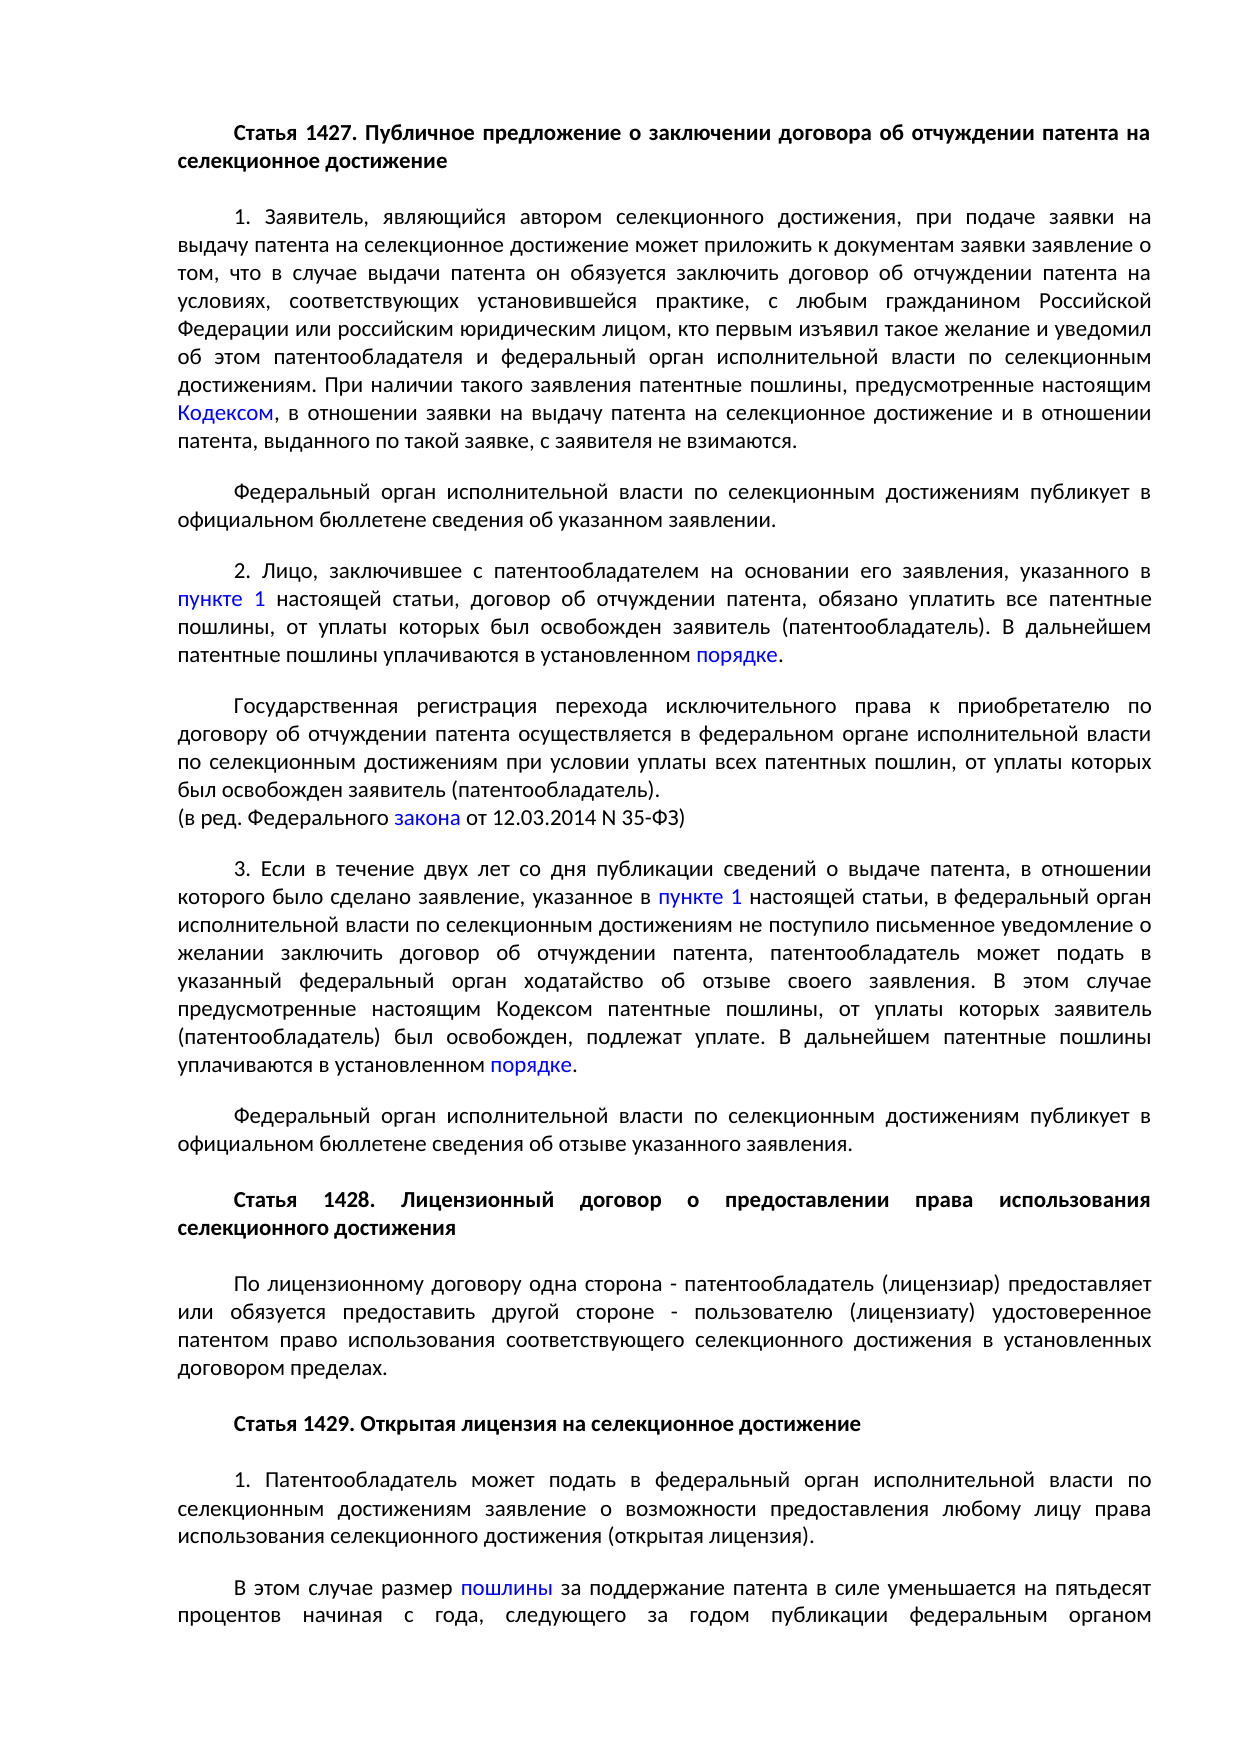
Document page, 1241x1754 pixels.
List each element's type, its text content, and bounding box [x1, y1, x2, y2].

title Статья 1429. Открытая лицензия на селекционное достижение [177, 1409, 1152, 1438]
text (в ред. Федерального закона от 12.03.2014 N 35-ФЗ) [177, 803, 1152, 831]
text 2. Лицо, заключившее с патентообладателем на основании его заявления, указанного в пункте 1 настоящей статьи, договор об отчуждении патента, обязано уплатить все патентные пошлины, от уплаты которых был освобожден заявитель (патентообладатель). В дальнейшем патентные пошлины уплачиваются в установленном порядке. [177, 556, 1152, 668]
text Федеральный орган исполнительной власти по селекционным достижениям публикует в официальном бюллетене сведения об указанном заявлении. [177, 477, 1152, 533]
text Государственная регистрация перехода исключительного права к приобретателю по договору об отчуждении патента осуществляется в федеральном органе исполнительной власти по селекционным достижениям при условии уплаты всех патентных пошлин, от уплаты которых был освобожден заявитель (патентообладатель). [177, 691, 1152, 803]
text По лицензионному договору одна сторона - патентообладатель (лицензиар) предоставляет или обязуется предоставить другой стороне - пользователю (лицензиату) удостоверенное патентом право использования соответствующего селекционного достижения в установленных договором пределах. [177, 1269, 1152, 1382]
text 1. Заявитель, являющийся автором селекционного достижения, при подаче заявки на выдачу патента на селекционное достижение может приложить к документам заявки заявление о том, что в случае выдачи патента он обязуется заключить договор об отчуждении патента на условиях, соответствующих установившейся практике, с любым гражданином Российской Федерации или российским юридическим лицом, кто первым изъявил такое желание и уведомил об этом патентообладателя и федеральный орган исполнительной власти по селекционным достижениям. При наличии такого заявления патентные пошлины, предусмотренные настоящим Кодексом, в отношении заявки на выдачу патента на селекционное достижение и в отношении патента, выданного по такой заявке, с заявителя не взимаются. [177, 202, 1152, 454]
title Статья 1428. Лицензионный договор о предоставлении права использования селекционного достижения [177, 1185, 1152, 1241]
text Федеральный орган исполнительной власти по селекционным достижениям публикует в официальном бюллетене сведения об отзыве указанного заявления. [177, 1101, 1152, 1157]
text 1. Патентообладатель может подать в федеральный орган исполнительной власти по селекционным достижениям заявление о возможности предоставления любому лицу права использования селекционного достижения (открытая лицензия). [177, 1466, 1152, 1550]
title Статья 1427. Публичное предложение о заключении договора об отчуждении патента на селекционное достижение [177, 118, 1152, 174]
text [177, 1573, 1152, 1629]
text 3. Если в течение двух лет со дня публикации сведений о выдаче патента, в отношении которого было сделано заявление, указанное в пункте 1 настоящей статьи, в федеральный орган исполнительной власти по селекционным достижениям не поступило письменное уведомление о желании заключить договор об отчуждении патента, патентообладатель может подать в указанный федеральный орган ходатайство об отзыве своего заявления. В этом случае предусмотренные настоящим Кодексом патентные пошлины, от уплаты которых заявитель (патентообладатель) был освобожден, подлежат уплате. В дальнейшем патентные пошлины уплачиваются в установленном порядке. [177, 854, 1152, 1078]
